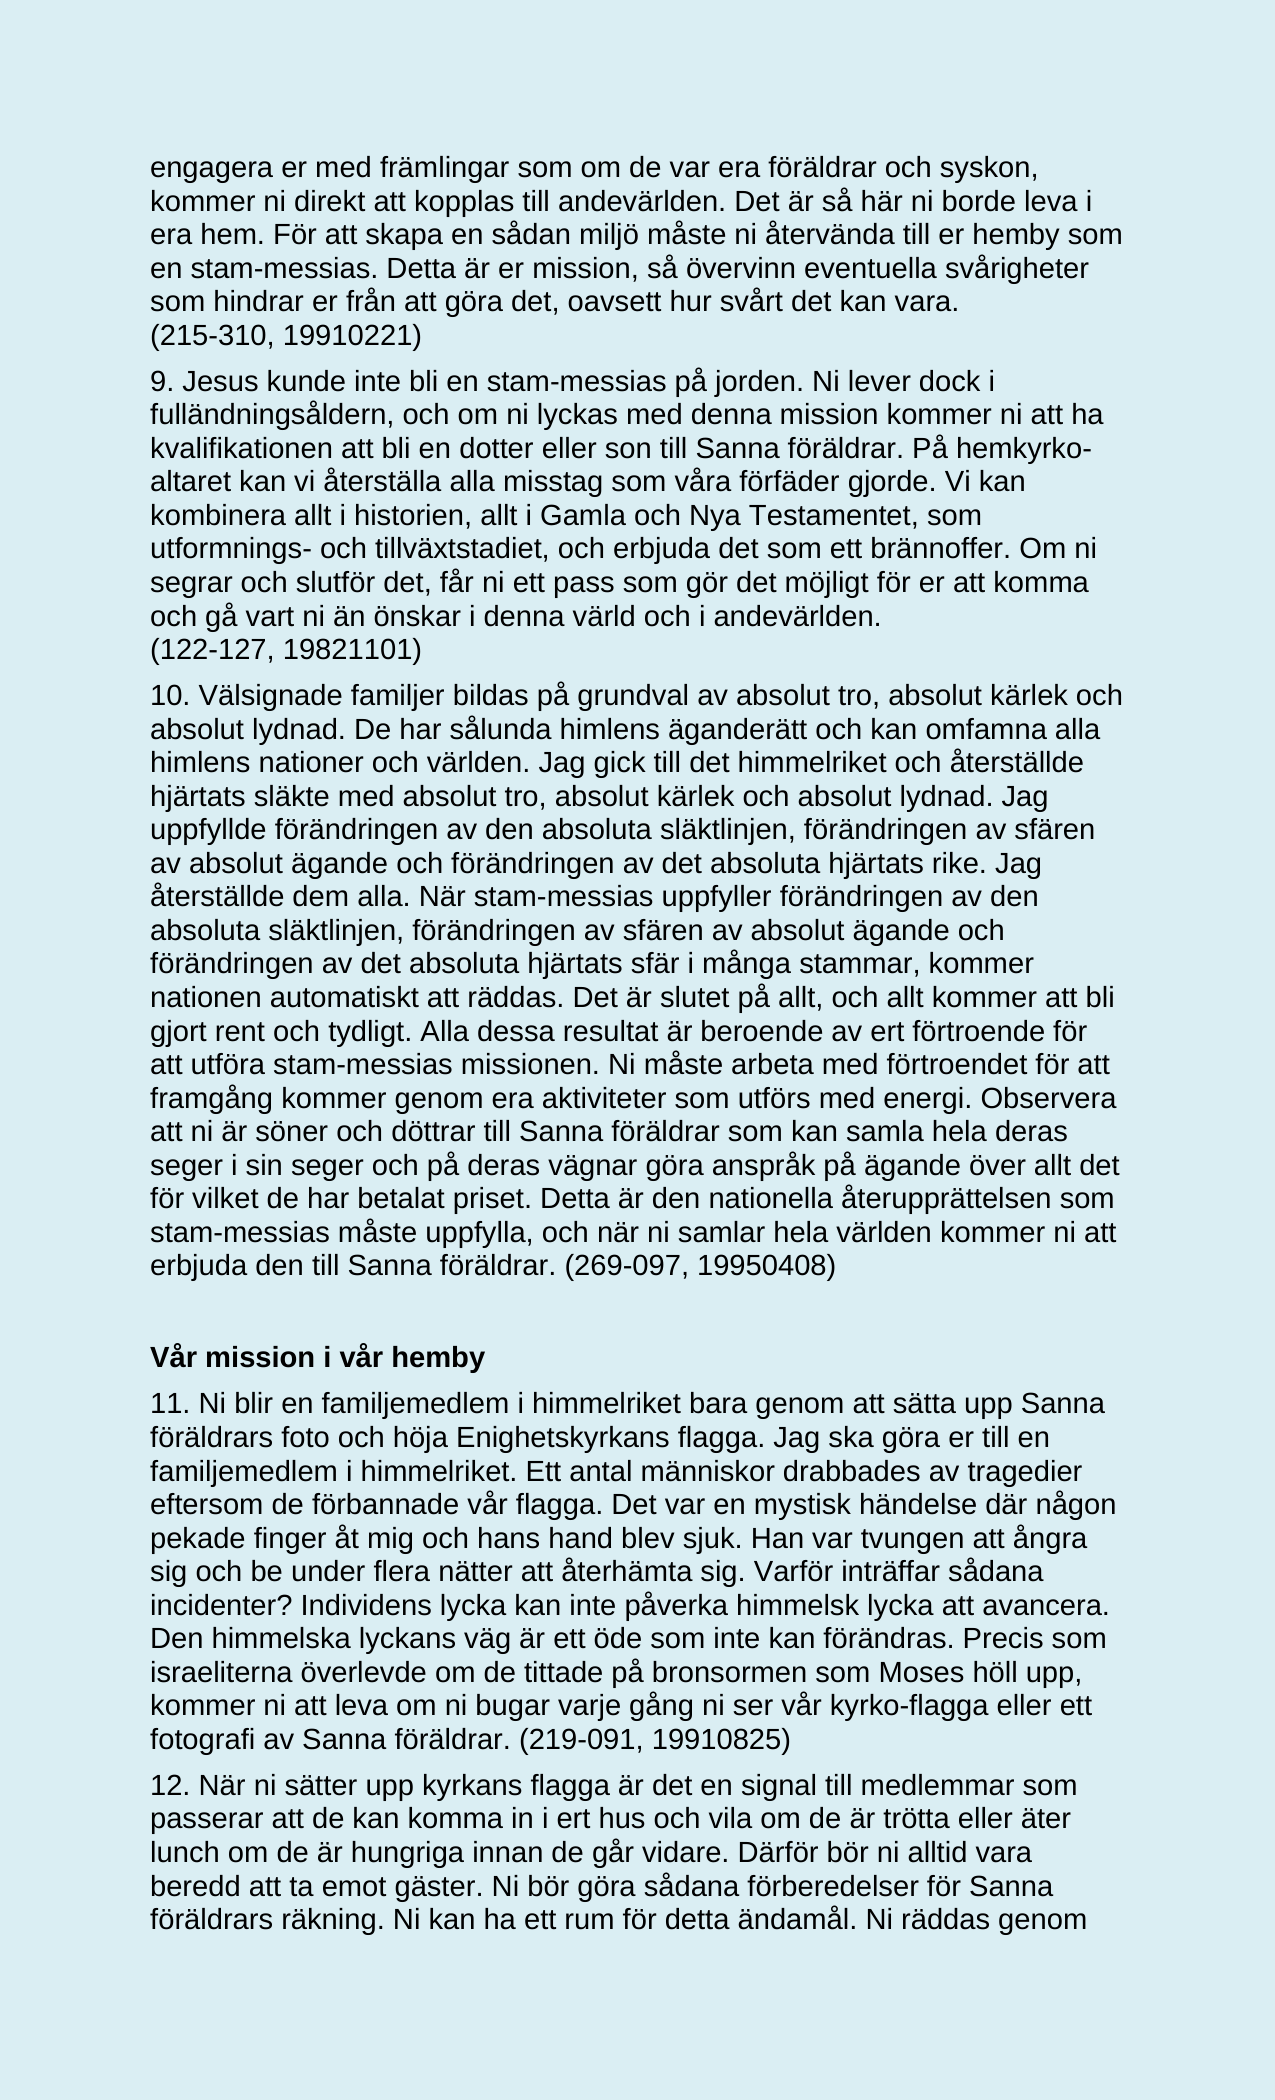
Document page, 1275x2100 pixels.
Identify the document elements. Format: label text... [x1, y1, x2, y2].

text Vår mission i vår hemby [150, 1340, 1125, 1374]
text 10. Välsignade familjer bildas på grundval av absolut tro, absolut kärlek och absolut lydnad. De har sålunda himlens äganderätt och kan omfamna alla himlens nationer och världen. Jag gick till det himmelriket och återställde hjärtats släkte med absolut tro, absolut kärlek och absolut lydnad. Jag uppfyllde förändringen av den absoluta släktlinjen, förändringen av sfären av absolut ägande och förändringen av det absoluta hjärtats rike. Jag återställde dem alla. När stam-messias uppfyller förändringen av den absoluta släktlinjen, förändringen av sfären av absolut ägande och förändringen av det absoluta hjärtats sfär i många stammar, kommer nationen automatiskt att räddas. Det är slutet på allt, och allt kommer att bli gjort rent och tydligt. Alla dessa resultat är beroende av ert förtroende för att utföra stam-messias missionen. Ni måste arbeta med förtroendet för att framgång kommer genom era aktiviteter som utförs med energi. Observera att ni är söner och döttrar till Sanna föräldrar som kan samla hela deras seger i sin seger och på deras vägnar göra anspråk på ägande över allt det för vilket de har betalat priset. Detta är den nationella återupprättelsen som stam-messias måste uppfylla, och när ni samlar hela världen kommer ni att erbjuda den till Sanna föräldrar. (269-097, 19950408) [150, 678, 1125, 1282]
text 11. Ni blir en familjemedlem i himmelriket bara genom att sätta upp Sanna föräldrars foto och höja Enighetskyrkans flagga. Jag ska göra er till en familjemedlem i himmelriket. Ett antal människor drabbades av tragedier eftersom de förbannade vår flagga. Det var en mystisk händelse där någon pekade finger åt mig och hans hand blev sjuk. Han var tvungen att ångra sig och be under flera nätter att återhämta sig. Varför inträffar sådana incidenter? Individens lycka kan inte påverka himmelsk lycka att avancera. Den himmelska lyckans väg är ett öde som inte kan förändras. Precis som israeliterna överlevde om de tittade på bronsormen som Moses höll upp, kommer ni att leva om ni bugar varje gång ni ser vår kyrko-flagga eller ett fotografi av Sanna föräldrar. (219-091, 19910825) [150, 1386, 1125, 1755]
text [150, 1768, 1125, 1936]
text 9. Jesus kunde inte bli en stam-messias på jorden. Ni lever dock i fulländningsåldern, och om ni lyckas med denna mission kommer ni att ha kvalifikationen att bli en dotter eller son till Sanna föräldrar. På hemkyrko-altaret kan vi återställa alla misstag som våra förfäder gjorde. Vi kan kombinera allt i historien, allt i Gamla och Nya Testamentet, som utformnings- och tillväxtstadiet, och erbjuda det som ett brännoffer. Om ni segrar och slutför det, får ni ett pass som gör det möjligt för er att komma och gå vart ni än önskar i denna värld och i andevärlden. (122-127, 19821101) [150, 364, 1125, 666]
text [150, 150, 1125, 351]
